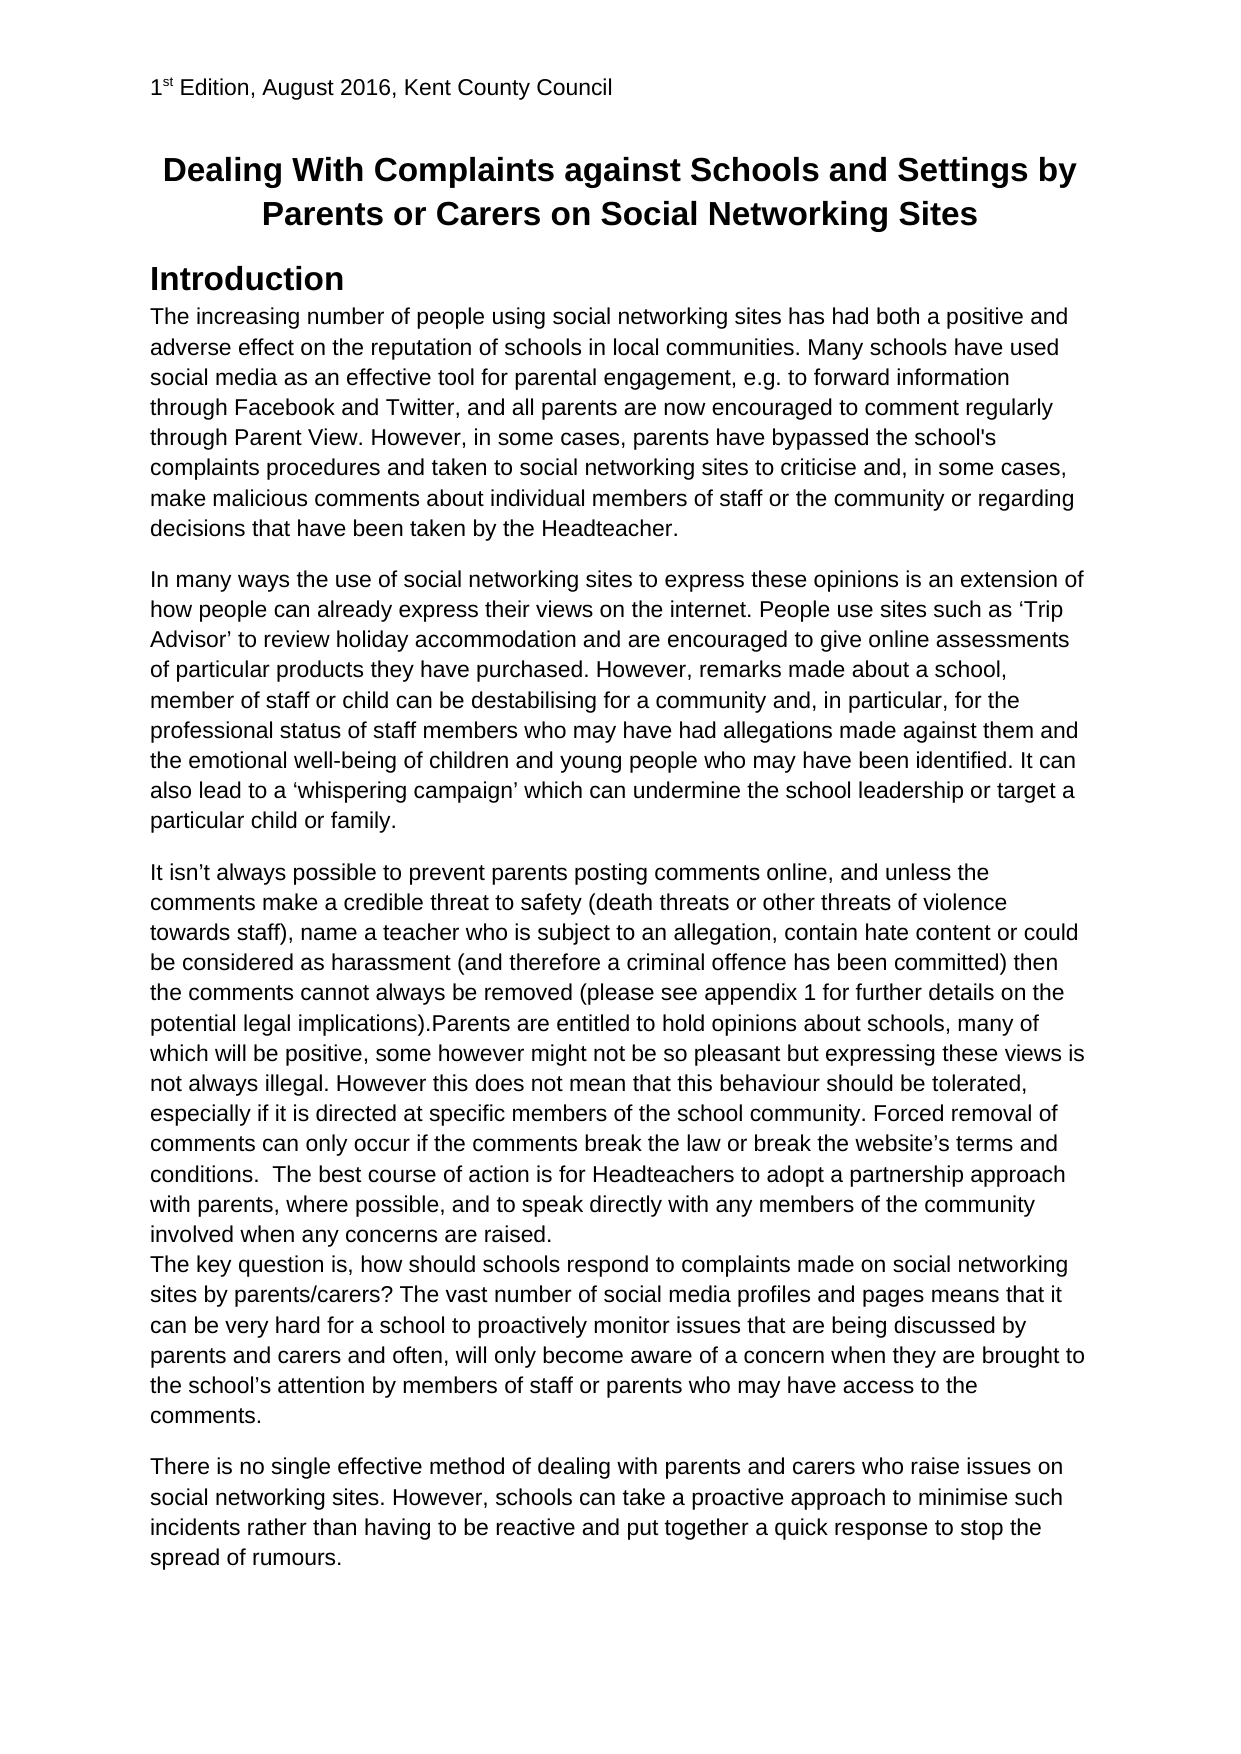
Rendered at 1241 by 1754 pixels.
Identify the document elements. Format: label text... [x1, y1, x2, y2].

text In many ways the use of social networking sites to express these opinions is an extension of how people can already express their views on the internet. People use sites such as ‘Trip Advisor’ to review holiday accommodation and are encouraged to give online assessments of particular products they have purchased. However, remarks made about a school, member of staff or child can be destabilising for a community and, in particular, for the professional status of staff members who may have had allegations made against them and the emotional well-being of children and young people who may have been identified. It can also lead to a ‘whispering campaign’ which can undermine the school leadership or target a particular child or family. [150, 566, 1090, 834]
text The increasing number of people using social networking sites has had both a positive and adverse effect on the reputation of schools in local communities. Many schools have used social media as an effective tool for parental engagement, e.g. to forward information through Facebook and Twitter, and all parents are now encouraged to comment regularly through Parent View. However, in some cases, parents have bypassed the school's complaints procedures and taken to social networking sites to criticise and, in some cases, make malicious comments about individual members of staff or the community or regarding decisions that have been taken by the Headteacher. [150, 303, 1090, 541]
text Dealing With Complaints against Schools and Settings by Parents or Carers on Social Networking Sites [150, 150, 1090, 233]
text The key question is, how should schools respond to complaints made on social networking sites by parents/carers? The vast number of social media profiles and pages means that it can be very hard for a school to proactively monitor issues that are being discussed by parents and carers and often, will only become aware of a concern when they are brought to the school’s attention by members of staff or parents who may have access to the comments. [150, 1251, 1090, 1429]
text It isn’t always possible to prevent parents posting comments online, and unless the comments make a credible threat to safety (death threats or other threats of violence towards staff), name a teacher who is subject to an allegation, contain hate content or could be considered as harassment (and therefore a criminal offence has been committed) then the comments cannot always be removed (please see appendix 1 for further details on the potential legal implications).Parents are entitled to hold opinions about schools, many of which will be positive, some however might not be so pleasant but expressing these views is not always illegal. However this does not mean that this behaviour should be tolerated, especially if it is directed at specific members of the school community. Forced removal of comments can only occur if the comments break the law or break the website’s terms and conditions. The best course of action is for Headteachers to adopt a partnership approach with parents, where possible, and to speak directly with any members of the community involved when any concerns are raised. [150, 858, 1090, 1247]
subtitle Introduction [150, 259, 1090, 298]
text There is no single effective method of dealing with parents and carers who raise issues on social networking sites. However, schools can take a proactive approach to minimise such incidents rather than having to be reactive and put together a quick response to stop the spread of rumours. [150, 1453, 1090, 1570]
